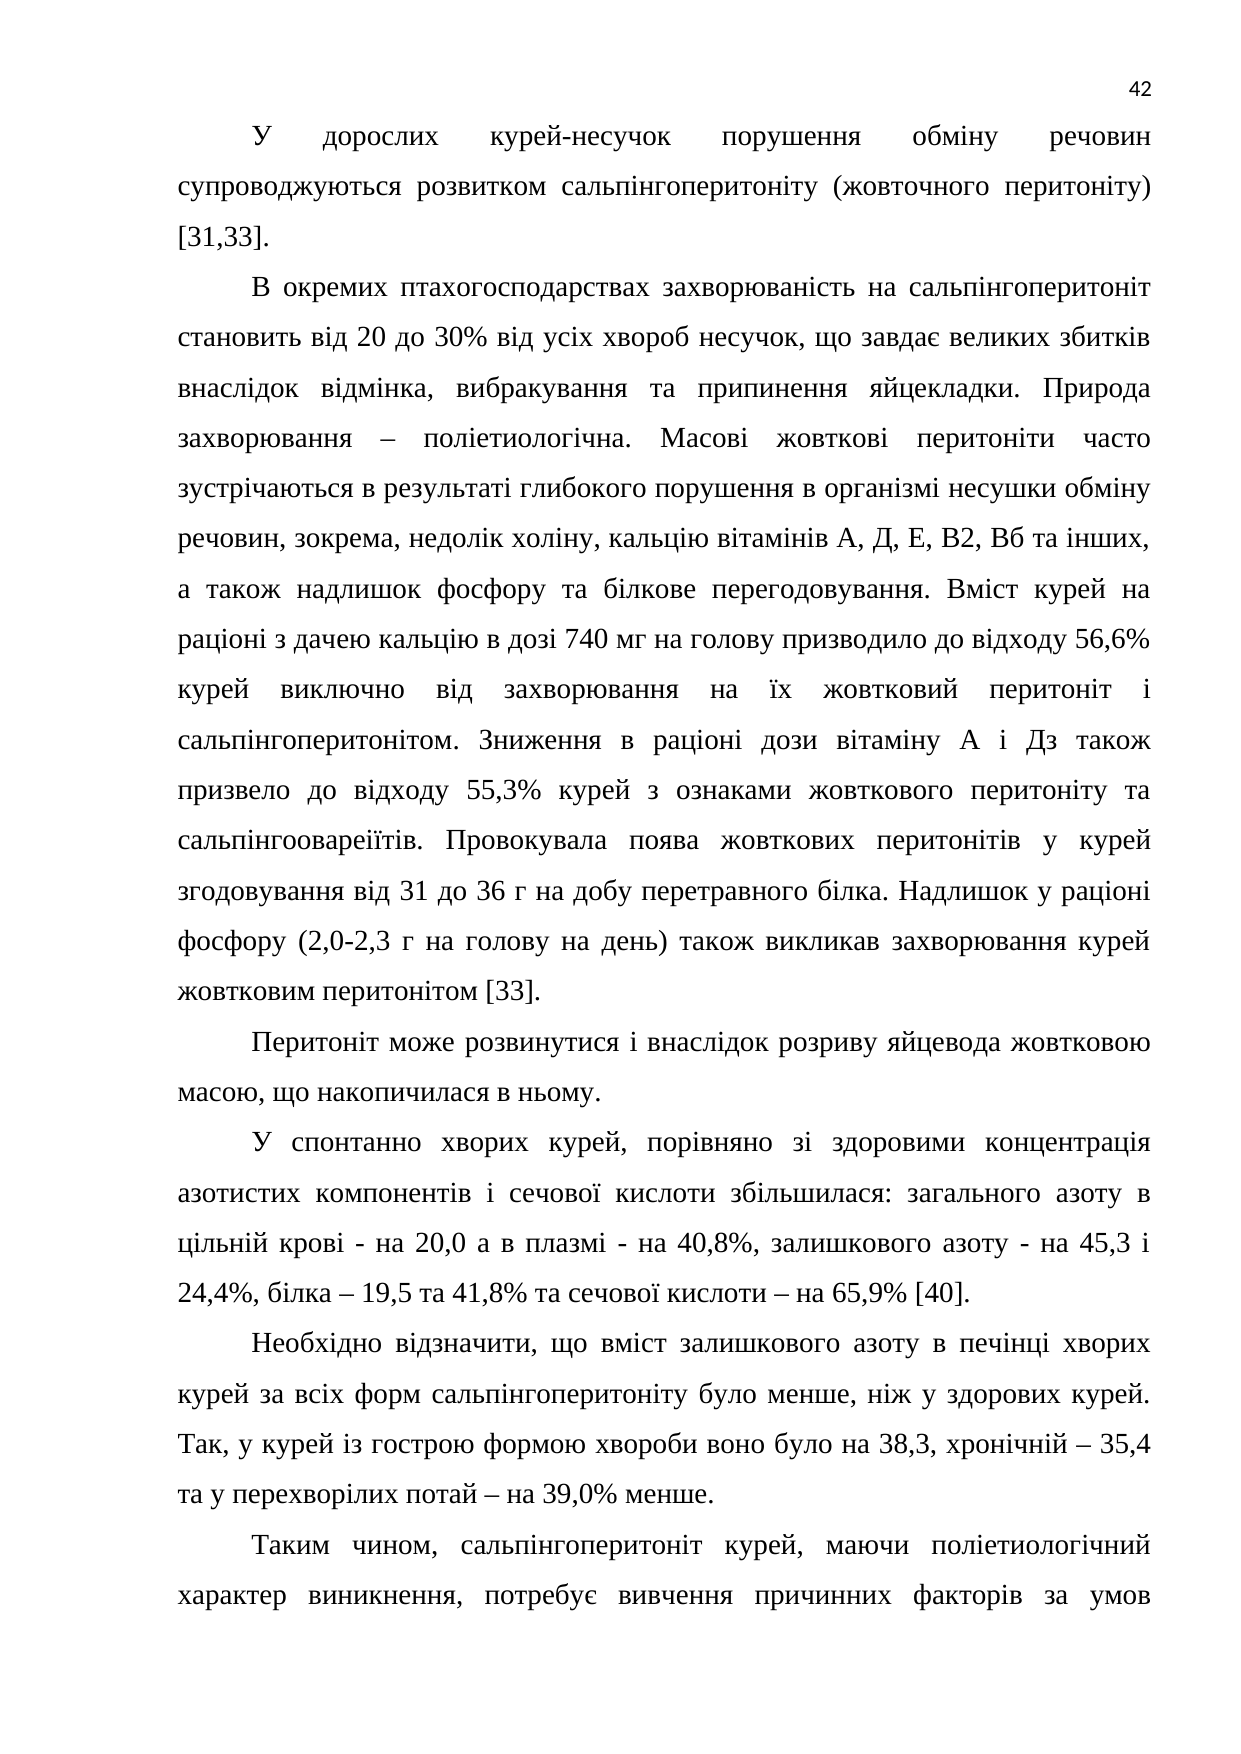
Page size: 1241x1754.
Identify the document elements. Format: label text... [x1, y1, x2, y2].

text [177, 1527, 1152, 1611]
text У спонтанно хворих курей, порівняно зі здоровими концентрація азотистих компонентів і сечової кислоти збільшилася: загального азоту в цільній крові - на 20,0 а в плазмі - на 40,8%, залишкового азоту - на 45,3 і 24,4%, білка – 19,5 та 41,8% та сечової кислоти – на 65,9% [40]. [177, 1124, 1152, 1309]
text В окремих птахогосподарствах захворюваність на сальпінгоперитоніт становить від 20 до 30% від усіх хвороб несучок, що завдає великих збитків внаслідок відмінка, вибракування та припинення яйцекладки. Природа захворювання – поліетиологічна. Масові жовткові перитоніти часто зустрічаються в результаті глибокого порушення в організмі несушки обміну речовин, зокрема, недолік холіну, кальцію вітамінів А, Д, Е, В2, Вб та інших, а також надлишок фосфору та білкове перегодовування. Вміст курей на раціоні з дачею кальцію в дозі 740 мг на голову призводило до відходу 56,6% курей виключно від захворювання на їх жовтковий перитоніт і сальпінгоперитонітом. Зниження в раціоні дози вітаміну А і Дз також призвело до відходу 55,3% курей з ознаками жовткового перитоніту та сальпінгоовареіїтів. Провокувала поява жовткових перитонітів у курей згодовування від 31 до 36 г на добу перетравного білка. Надлишок у раціоні фосфору (2,0-2,3 г на голову на день) також викликав захворювання курей жовтковим перитонітом [33]. [177, 269, 1152, 1007]
text Необхідно відзначити, що вміст залишкового азоту в печінці хворих курей за всіх форм сальпінгоперитоніту було менше, ніж у здорових курей. Так, у курей із гострою формою хвороби воно було на 38,3, хронічній – 35,4 та у перехворілих потай – на 39,0% менше. [177, 1326, 1152, 1510]
text У дорослих курей-несучок порушення обміну речовин супроводжуються розвитком сальпінгоперитоніту (жовточного перитоніту) [31,33]. [177, 118, 1152, 252]
text Перитоніт може розвинутися і внаслідок розриву яйцевода жовтковою масою, що накопичилася в ньому. [177, 1024, 1152, 1108]
